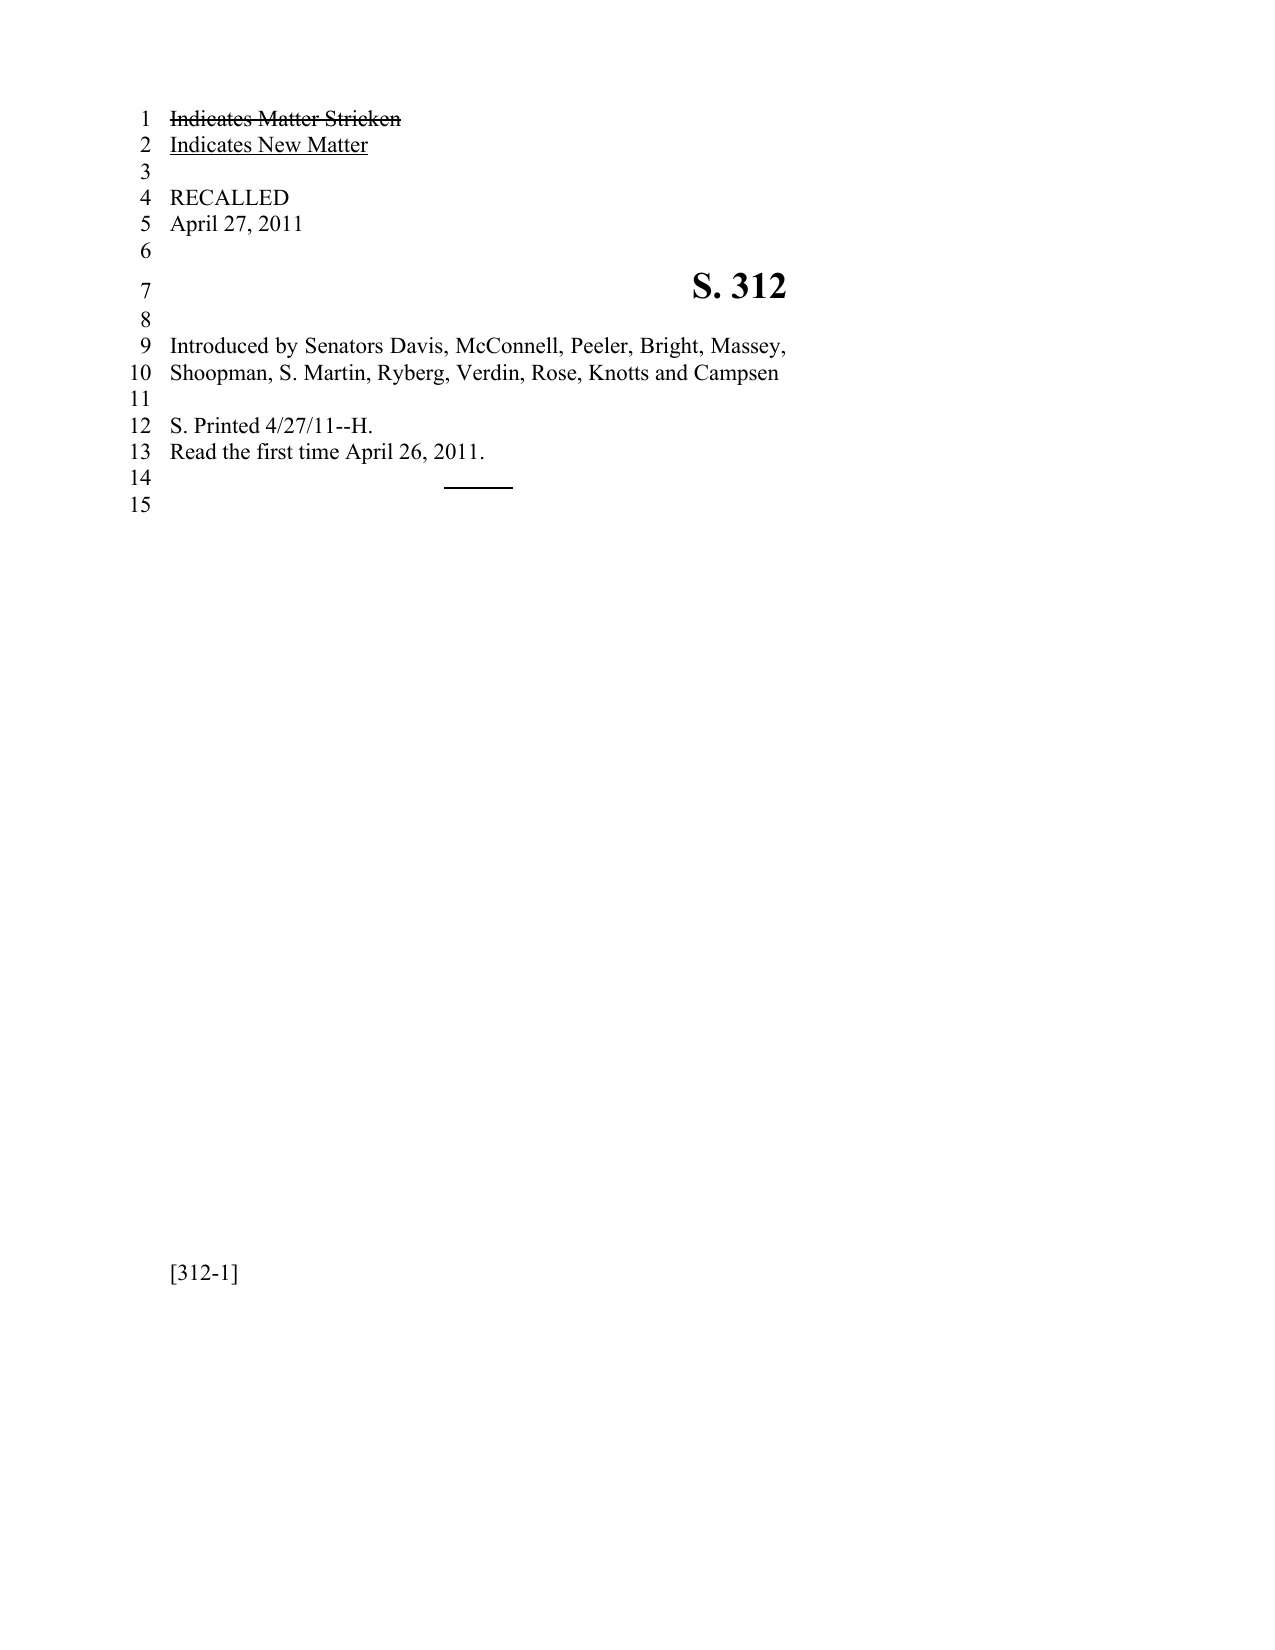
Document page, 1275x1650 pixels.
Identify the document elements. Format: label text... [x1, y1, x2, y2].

text Read the first time April 26, 2011. [169, 438, 787, 464]
text S. 312 [169, 263, 787, 306]
text Introduced by Senators Davis, McConnell, Peeler, Bright, Massey, Shoopman, S. Martin, Ryberg, Verdin, Rose, Knotts and Campsen [169, 333, 787, 385]
text Indicates New Matter [169, 131, 787, 158]
text Indicates Matter Stricken [169, 105, 787, 131]
text S. Printed 4/27/11--H. [169, 412, 787, 438]
text April 27, 2011 [169, 210, 787, 237]
text RECALLED [169, 184, 787, 210]
